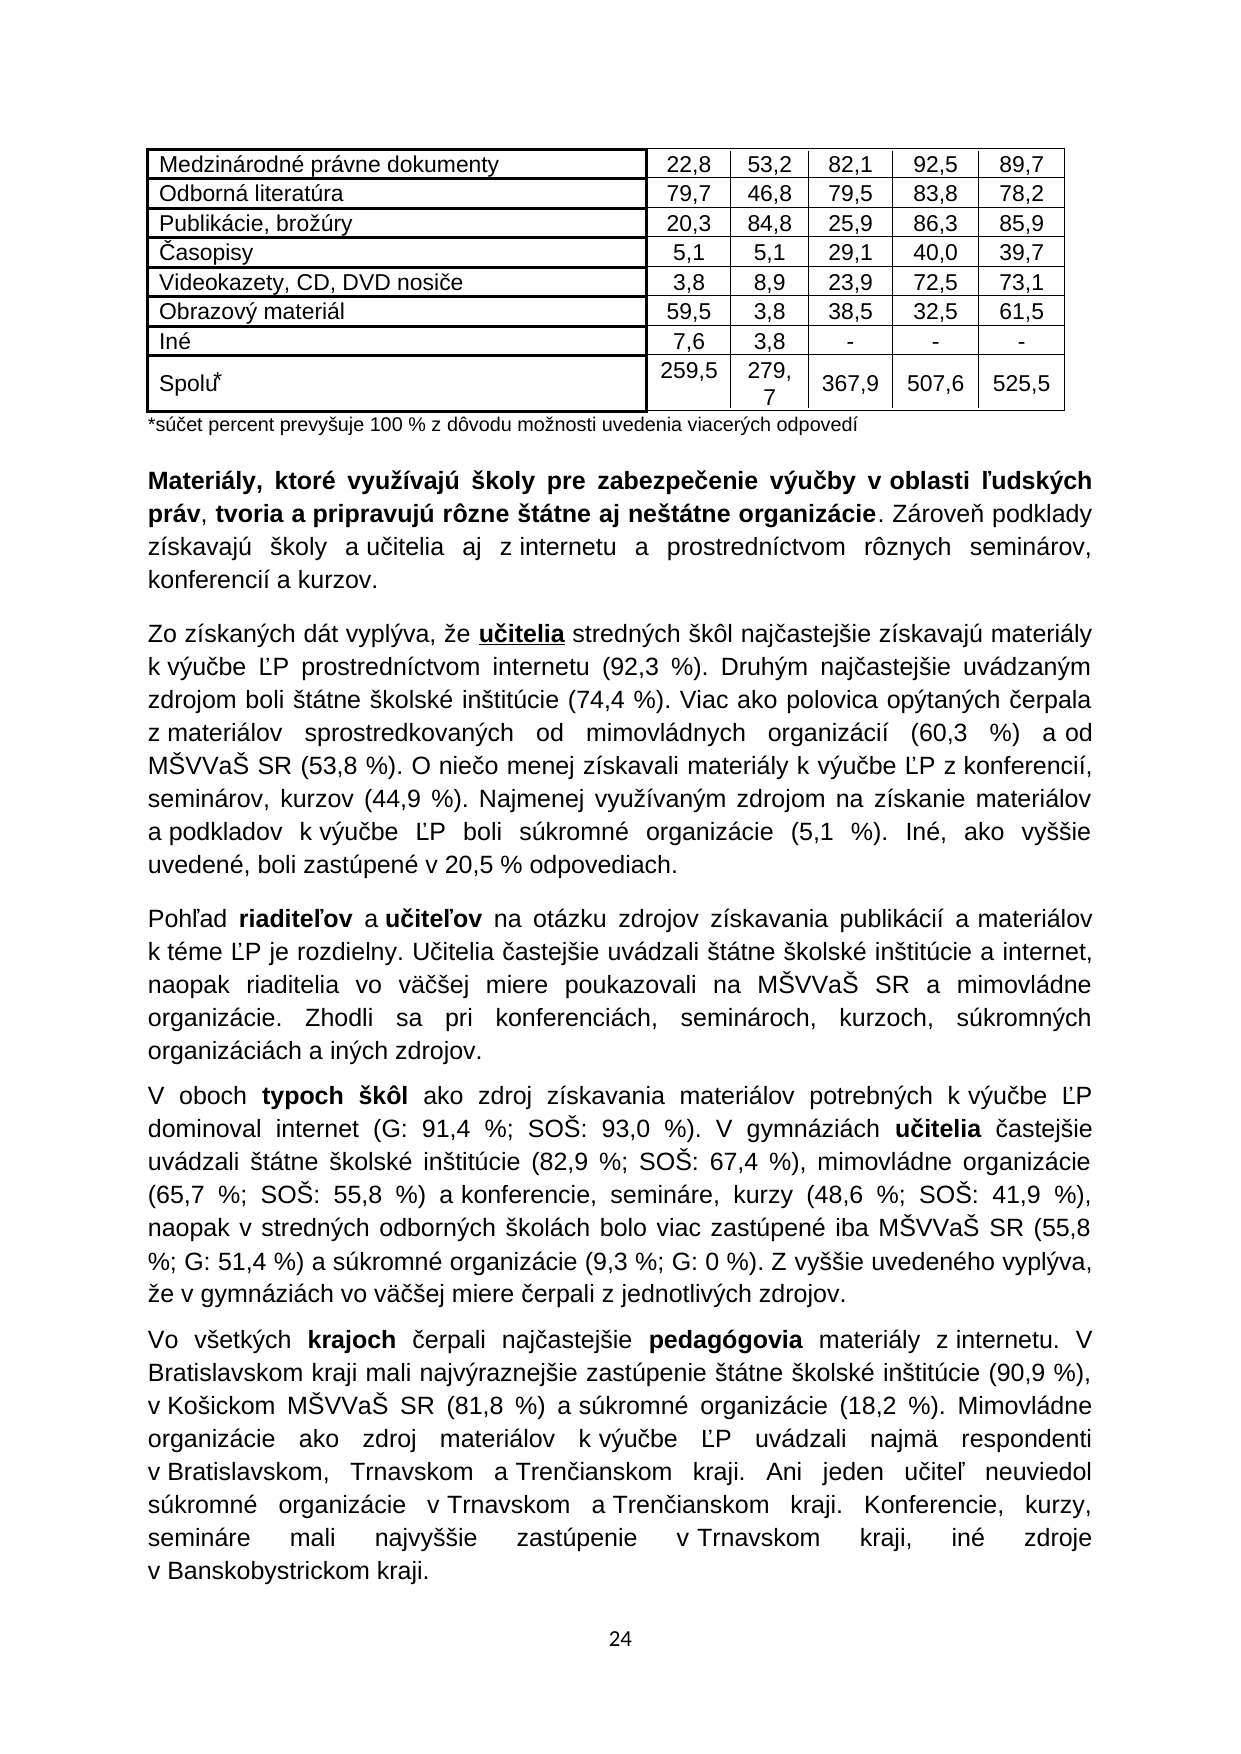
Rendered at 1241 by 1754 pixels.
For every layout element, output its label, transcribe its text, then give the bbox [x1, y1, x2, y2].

table_cell 79,5 [809, 178, 892, 207]
table_cell 3,8 [731, 296, 808, 324]
table_cell 92,5 [892, 149, 978, 177]
text Vo všetkých krajoch čerpali najčastejšie pedagógovia materiály z internetu. V Bratislavskom kraji mali najvýraznejšie zastúpenie štátne školské inštitúcie (90,9 %), v Košickom MŠVVaŠ SR (81,8 %) a súkromné organizácie (18,2 %). Mimovládne organizácie ako zdroj materiálov k výučbe ĽP uvádzali najmä respondenti v Bratislavskom, Trnavskom a Trenčianskom kraji. Ani jeden učiteľ neuviedol súkromné organizácie v Trnavskom a Trenčianskom kraji. Konferencie, kurzy, semináre mali najvyššie zastúpenie v Trnavskom kraji, iné zdroje v Banskobystrickom kraji. [148, 1325, 1093, 1585]
table_cell Publikácie, brožúry [149, 210, 645, 236]
table_cell 53,2 [731, 149, 808, 177]
table_cell 89,7 [979, 149, 1064, 177]
table_cell 5,1 [731, 237, 808, 266]
table_cell - [893, 326, 978, 354]
table_cell 46,8 [731, 178, 808, 207]
table_cell 72,5 [893, 267, 978, 295]
table_cell 38,5 [809, 296, 892, 324]
table_cell Spolu⃰ [149, 357, 645, 410]
table_cell 86,3 [893, 208, 978, 236]
table_cell 507,6 [892, 355, 978, 410]
table_cell 3,8 [731, 326, 808, 354]
table_cell Obrazový materiál [149, 298, 645, 324]
table_cell 22,8 [648, 149, 731, 177]
table_cell 3,8 [648, 267, 730, 295]
table_cell 8,9 [731, 267, 808, 295]
table_cell 82,1 [808, 149, 892, 177]
table_cell 61,5 [979, 296, 1064, 324]
table_cell 73,1 [979, 267, 1064, 295]
table_cell Iné [149, 328, 645, 354]
text Pohľad riaditeľov a učiteľov na otázku zdrojov získavania publikácií a materiálov k téme ĽP je rozdielny. Učitelia častejšie uvádzali štátne školské inštitúcie a internet, naopak riaditelia vo väčšej miere poukazovali na MŠVVaŠ SR a mimovládne organizácie. Zhodli sa pri konferenciách, seminároch, kurzoch, súkromných organizáciách a iných zdrojov. [148, 904, 1093, 1064]
table_cell 78,2 [979, 178, 1064, 207]
table_cell 79,7 [648, 178, 730, 207]
table_cell - [809, 326, 892, 354]
table_cell - [979, 326, 1064, 354]
table_cell 20,3 [648, 208, 730, 236]
table_cell 525,5 [979, 355, 1064, 410]
table_cell Časopisy [149, 239, 645, 266]
text Materiály, ktoré využívajú školy pre zabezpečenie výučby v oblasti ľudských práv, tvoria a pripravujú rôzne štátne aj neštátne organizácie. Zároveň podklady získavajú školy a učitelia aj z internetu a prostredníctvom rôznych seminárov, konferencií a kurzov. [148, 466, 1093, 594]
text V oboch typoch škôl ako zdroj získavania materiálov potrebných k výučbe ĽP dominoval internet (G: 91,4 %; SOŠ: 93,0 %). V gymnáziách učitelia častejšie uvádzali štátne školské inštitúcie (82,9 %; SOŠ: 67,4 %), mimovládne organizácie (65,7 %; SOŠ: 55,8 %) a konferencie, semináre, kurzy (48,6 %; SOŠ: 41,9 %), naopak v stredných odborných školách bolo viac zastúpené iba MŠVVaŠ SR (55,8 %; G: 51,4 %) a súkromné organizácie (9,3 %; G: 0 %). Z vyššie uvedeného vyplýva, že v gymnáziách vo väčšej miere čerpali z jednotlivých zdrojov. [148, 1081, 1093, 1308]
table_cell 40,0 [893, 237, 978, 266]
table_cell Medzinárodné právne dokumenty [149, 151, 645, 177]
text *súčet percent prevyšuje 100 % z dôvodu možnosti uvedenia viacerých odpovedí [148, 413, 1093, 436]
table_cell 84,8 [731, 208, 808, 236]
table_cell Odborná literatúra [149, 180, 645, 207]
table_cell 23,9 [809, 267, 892, 295]
table_cell 7,6 [648, 326, 730, 354]
table_cell 83,8 [893, 178, 978, 207]
table_cell 259,5 [648, 355, 731, 410]
table_cell 5,1 [648, 237, 730, 266]
table_cell 32,5 [893, 296, 978, 324]
table_cell 279,7 [731, 355, 808, 410]
table_cell Videokazety, CD, DVD nosiče [149, 269, 645, 295]
table_cell 39,7 [979, 237, 1064, 266]
table_cell 367,9 [808, 355, 892, 410]
table_cell 29,1 [809, 237, 892, 266]
text Zo získaných dát vyplýva, že učitelia stredných škôl najčastejšie získavajú materiály k výučbe ĽP prostredníctvom internetu (92,3 %). Druhým najčastejšie uvádzaným zdrojom boli štátne školské inštitúcie (74,4 %). Viac ako polovica opýtaných čerpala z materiálov sprostredkovaných od mimovládnych organizácií (60,3 %) a od MŠVVaŠ SR (53,8 %). O niečo menej získavali materiály k výučbe ĽP z konferencií, seminárov, kurzov (44,9 %). Najmenej využívaným zdrojom na získanie materiálov a podkladov k výučbe ĽP boli súkromné organizácie (5,1 %). Iné, ako vyššie uvedené, boli zastúpené v 20,5 % odpovediach. [148, 619, 1093, 879]
table_cell 25,9 [809, 208, 892, 236]
table_cell 59,5 [648, 296, 730, 324]
table_cell 85,9 [979, 208, 1064, 236]
